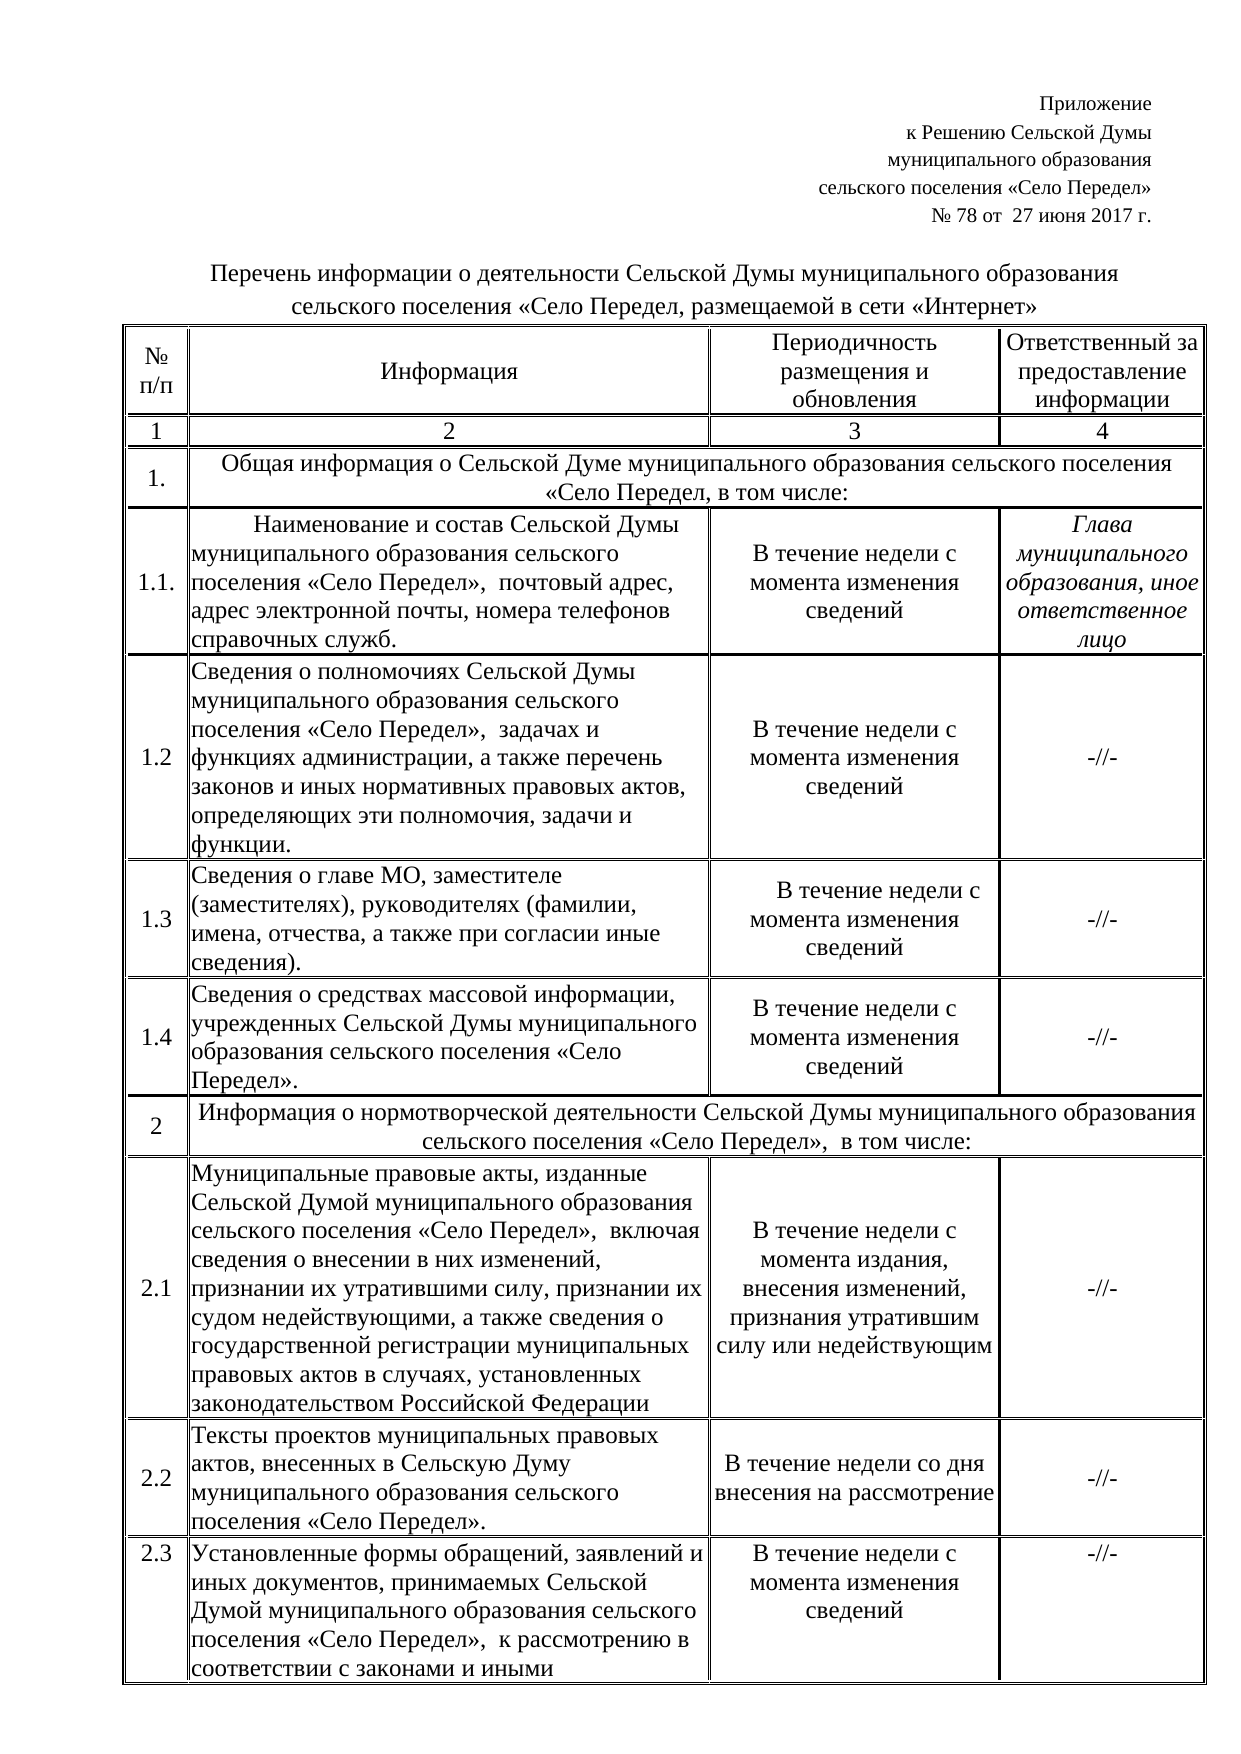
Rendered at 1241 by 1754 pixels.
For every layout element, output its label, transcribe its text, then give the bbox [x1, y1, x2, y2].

table_cell В течение недели с момента изменения сведений [711, 509, 998, 653]
table_cell Сведения о полномочиях Сельской Думы муниципального образования сельского поселения «Село Передел», задачах и функциях администрации, а также перечень законов и иных нормативных правовых актов, определяющих эти полномочия, задачи и функции. [190, 656, 708, 857]
table_cell 1.1. [126, 506, 187, 653]
table_cell Общая информация о Сельской Думе муниципального образования сельского поселения «Село Передел, в том числе: [190, 445, 1204, 506]
table_cell 2.1 [126, 1155, 187, 1417]
table_cell Сведения о главе МО, заместителе (заместителях), руководителях (фамилии, имена, отчества, а также при согласии иные сведения). [190, 861, 708, 976]
table_cell В течение недели с момента изменения сведений [711, 861, 998, 976]
table_cell Сведения о средствах массовой информации, учрежденных Сельской Думы муниципального образования сельского поселения «Село Передел». [190, 979, 708, 1094]
table_cell -//- [999, 1417, 1205, 1535]
table_header Периодичность размещения и обновления [710, 327, 999, 413]
table_cell Муниципальные правовые акты, изданные Сельской Думой муниципального образования сельского поселения «Село Передел», включая сведения о внесении в них изменений, признании их утратившими силу, признании их судом недействующими, а также сведения о государственной регистрации муниципальных правовых актов в случаях, установленных законодательством Российской Федерации [190, 1158, 708, 1417]
table_cell 1 [126, 413, 187, 445]
table_cell -//- [999, 1535, 1205, 1682]
table_cell -//- [1001, 653, 1205, 857]
table_cell -//- [999, 976, 1205, 1094]
table_cell 1.2 [124, 653, 187, 857]
table_cell В течение недели с момента изменения сведений [711, 656, 998, 857]
table_cell 1.4 [124, 976, 188, 1094]
table_cell 3 [711, 417, 998, 445]
table_header № п/п [126, 327, 188, 413]
table_cell 2.3 [124, 1535, 188, 1682]
text сельского поселения «Село Передел» [177, 175, 1152, 199]
table_cell Информация о нормотворческой деятельности Сельской Думы муниципального образования сельского поселения «Село Передел», в том числе: [190, 1094, 1203, 1154]
text Приложение [177, 91, 1152, 115]
table_cell В течение недели с момента издания, внесения изменений, признания утратившим силу или недействующим [711, 1158, 998, 1417]
text муниципального образования [177, 147, 1152, 171]
text Перечень информации о деятельности Сельской Думы муниципального образования сельского поселения «Село Передел, размещаемой в сети «Интернет» [177, 258, 1152, 319]
table_cell 1. [126, 445, 187, 506]
table_cell -//- [1001, 858, 1204, 976]
table_cell 2 [190, 417, 708, 445]
table_cell Наименование и состав Сельской Думы муниципального образования сельского поселения «Село Передел», почтовый адрес, адрес электронной почты, номера телефонов справочных служб. [190, 509, 708, 653]
table_cell Глава муниципального образования, иное ответственное лицо [1001, 506, 1203, 653]
table_cell 2.2 [124, 1417, 188, 1535]
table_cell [710, 1538, 999, 1682]
text к Решению Сельской Думы [177, 120, 1152, 144]
table_cell 4 [1001, 413, 1204, 445]
table_cell 2 [126, 1094, 187, 1154]
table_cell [189, 1538, 709, 1682]
text № 78 от 27 июня 2017 г. [177, 202, 1152, 227]
table_header Ответственный за предоставление информации [999, 327, 1203, 413]
table_cell В течение недели с момента изменения сведений [711, 979, 998, 1094]
table_cell Тексты проектов муниципальных правовых актов, внесенных в Сельскую Думу муниципального образования сельского поселения «Село Передел». [190, 1420, 708, 1535]
table_header Информация [189, 327, 709, 413]
table_cell -//- [1001, 1155, 1204, 1417]
table_cell 1.3 [126, 858, 187, 976]
table_cell В течение недели со дня внесения на рассмотрение [711, 1420, 998, 1535]
